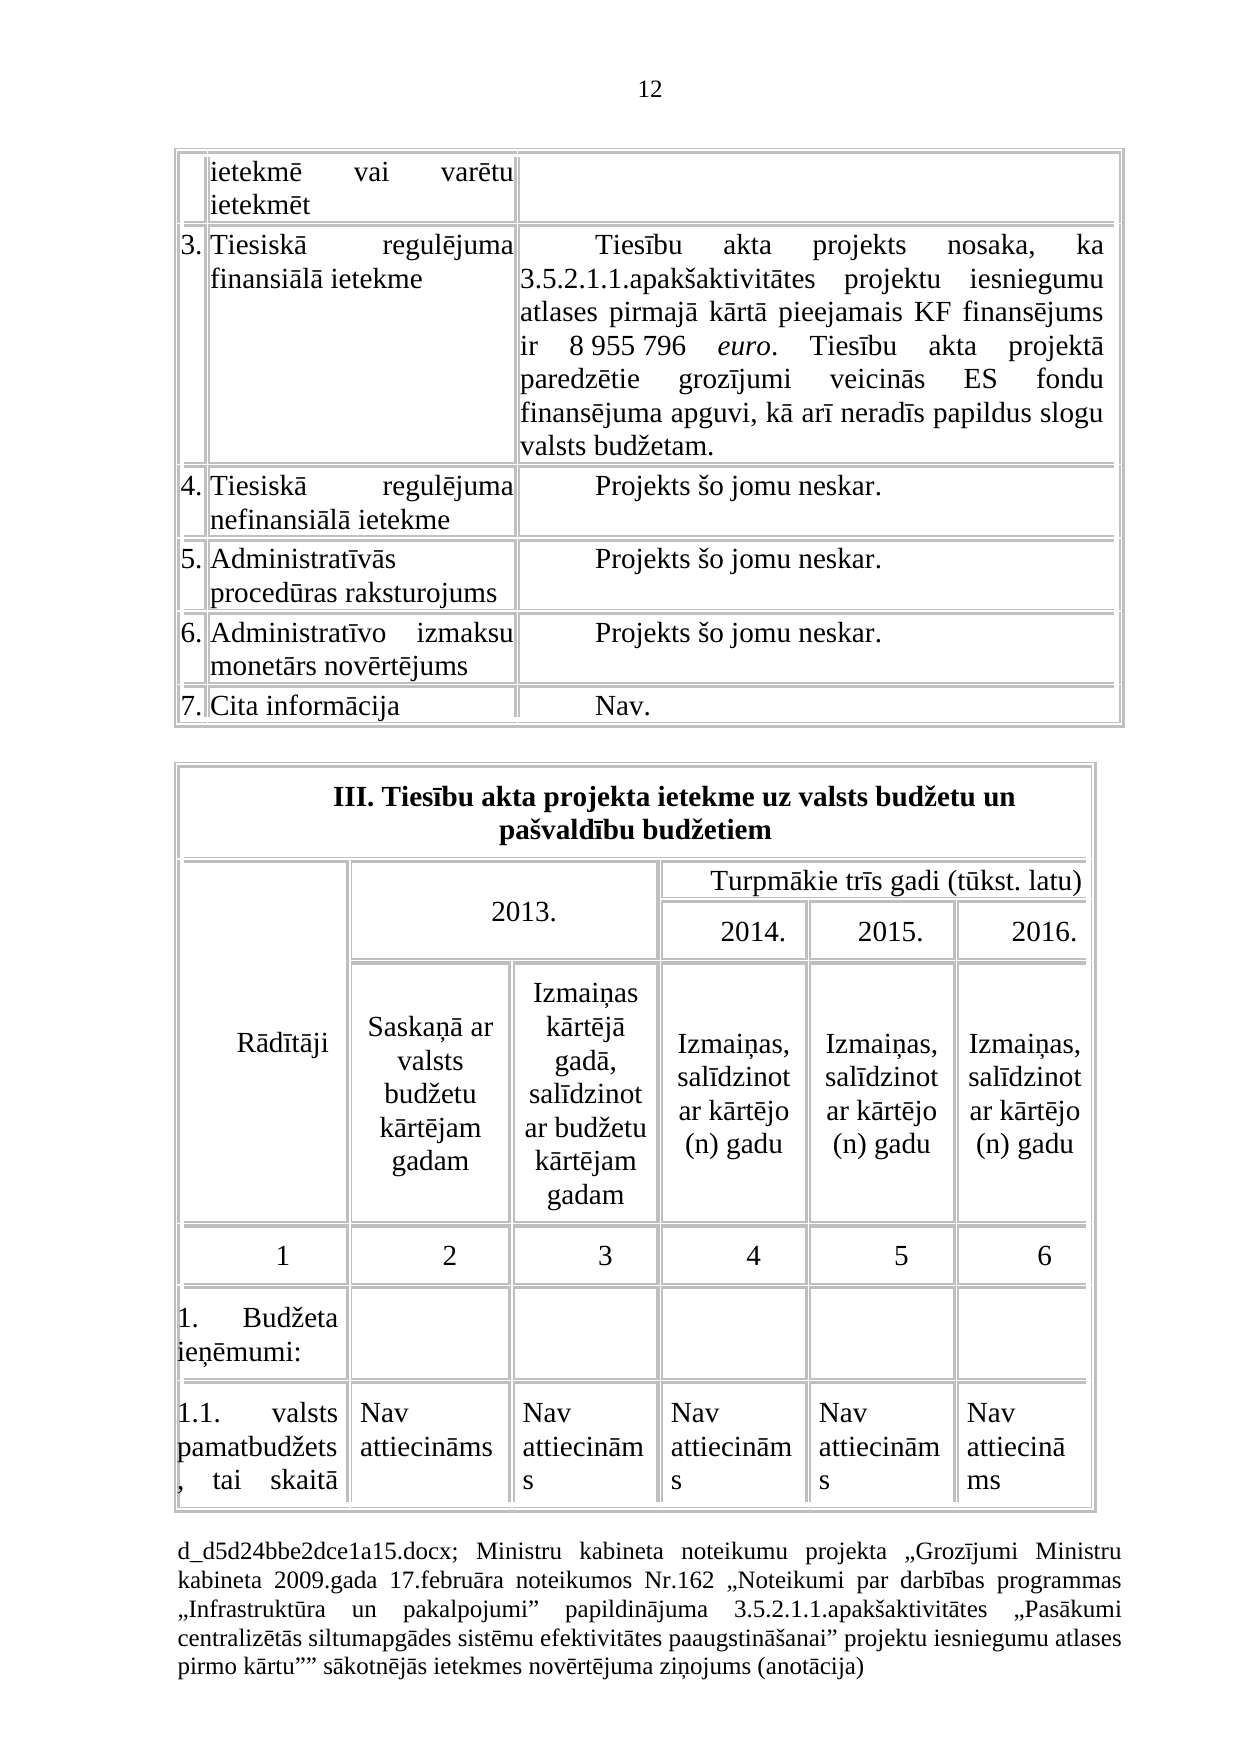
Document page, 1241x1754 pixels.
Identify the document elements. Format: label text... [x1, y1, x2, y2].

table_cell Administratīvo izmaksu monetārs novērtējums [210, 615, 514, 682]
table_cell Nav attiecināms [349, 1378, 511, 1507]
table_cell [352, 1289, 508, 1378]
table_cell 2013. [352, 863, 656, 958]
table_cell Administratīvās procedūras raksturojums [210, 542, 514, 609]
table_cell 2015. [811, 903, 953, 958]
table_cell Nav. [517, 682, 1122, 722]
table_cell Cita informācija [207, 682, 517, 722]
table_cell 2014. [663, 903, 805, 958]
table_cell Tiesiskā regulējuma nefinansiālā ietekme [210, 468, 514, 535]
table_cell 4. [177, 462, 207, 535]
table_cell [517, 149, 1122, 221]
table_cell Projekts šo jomu neskar. [517, 609, 1122, 682]
table_cell Izmaiņas, salīdzinot ar kārtējo (n) gadu [663, 965, 805, 1221]
table_cell Turpmākie trīs gadi (tūkst) [660, 857, 1094, 897]
table_cell 4 [663, 1228, 805, 1283]
table_cell 1 [177, 1221, 349, 1283]
table_cell 3. [177, 221, 207, 462]
table_cell Nav attiecināms [808, 1378, 956, 1507]
table_cell 6. [177, 609, 207, 682]
table_cell [811, 1289, 953, 1378]
table_cell 1. Budžeta ieņēmumi: [177, 1283, 349, 1378]
table_header III. Tiesību akta projekta ietekme uz valsts budžetu un pašvaldību budžetiem [180, 768, 1091, 857]
table_cell Nav attiecināms [956, 1378, 1094, 1507]
table_cell Izmaiņas, salīdzinot ar kārtējo (n) gadu [811, 965, 953, 1221]
table_cell Nav attiecināms [511, 1378, 659, 1507]
table_cell 5 [811, 1228, 953, 1283]
table_cell 6 [956, 1221, 1094, 1283]
table_cell 2. [180, 154, 207, 221]
table_cell [515, 1289, 656, 1378]
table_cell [177, 1378, 349, 1507]
table_cell [663, 1289, 805, 1378]
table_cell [207, 149, 517, 221]
table_cell Tiesību akta projekts nosaka, ka 3.5.2.1.1.apakšaktivitātes projektu iesniegumu atlases pirmajā kārtā pieejamais KF finansējums ir 8 955 796 euro. Tiesību akta projektā paredzētie grozījumi veicinās ES fondu finansējuma apguvi, kā arī neradīs papildus slogu valsts budžetam. [517, 221, 1122, 462]
table_cell 5. [177, 535, 207, 609]
table_cell Tiesiskā regulējuma finansiālā ietekme [210, 227, 514, 462]
table_cell 2016. [956, 897, 1094, 958]
table_cell Saskaņā ar valsts budžetu kārtējam gadam [352, 965, 508, 1221]
table_cell 7. [177, 682, 207, 722]
table_cell Projekts šo jomu neskar. [517, 462, 1122, 535]
table_cell 3 [515, 1228, 656, 1283]
table_cell Izmaiņas kārtējā gadā, salīdzinot ar budžetu kārtējam gadam [515, 965, 656, 1221]
table_cell 2 [352, 1228, 508, 1283]
table_cell [956, 1283, 1094, 1378]
table_cell Projekts šo jomu neskar. [517, 535, 1122, 609]
table_cell Izmaiņas, salīdzinot ar kārtējo (n) gadu [956, 958, 1094, 1221]
table_cell Rādītāji [177, 857, 349, 1221]
table_cell Nav attiecināms [660, 1378, 808, 1507]
